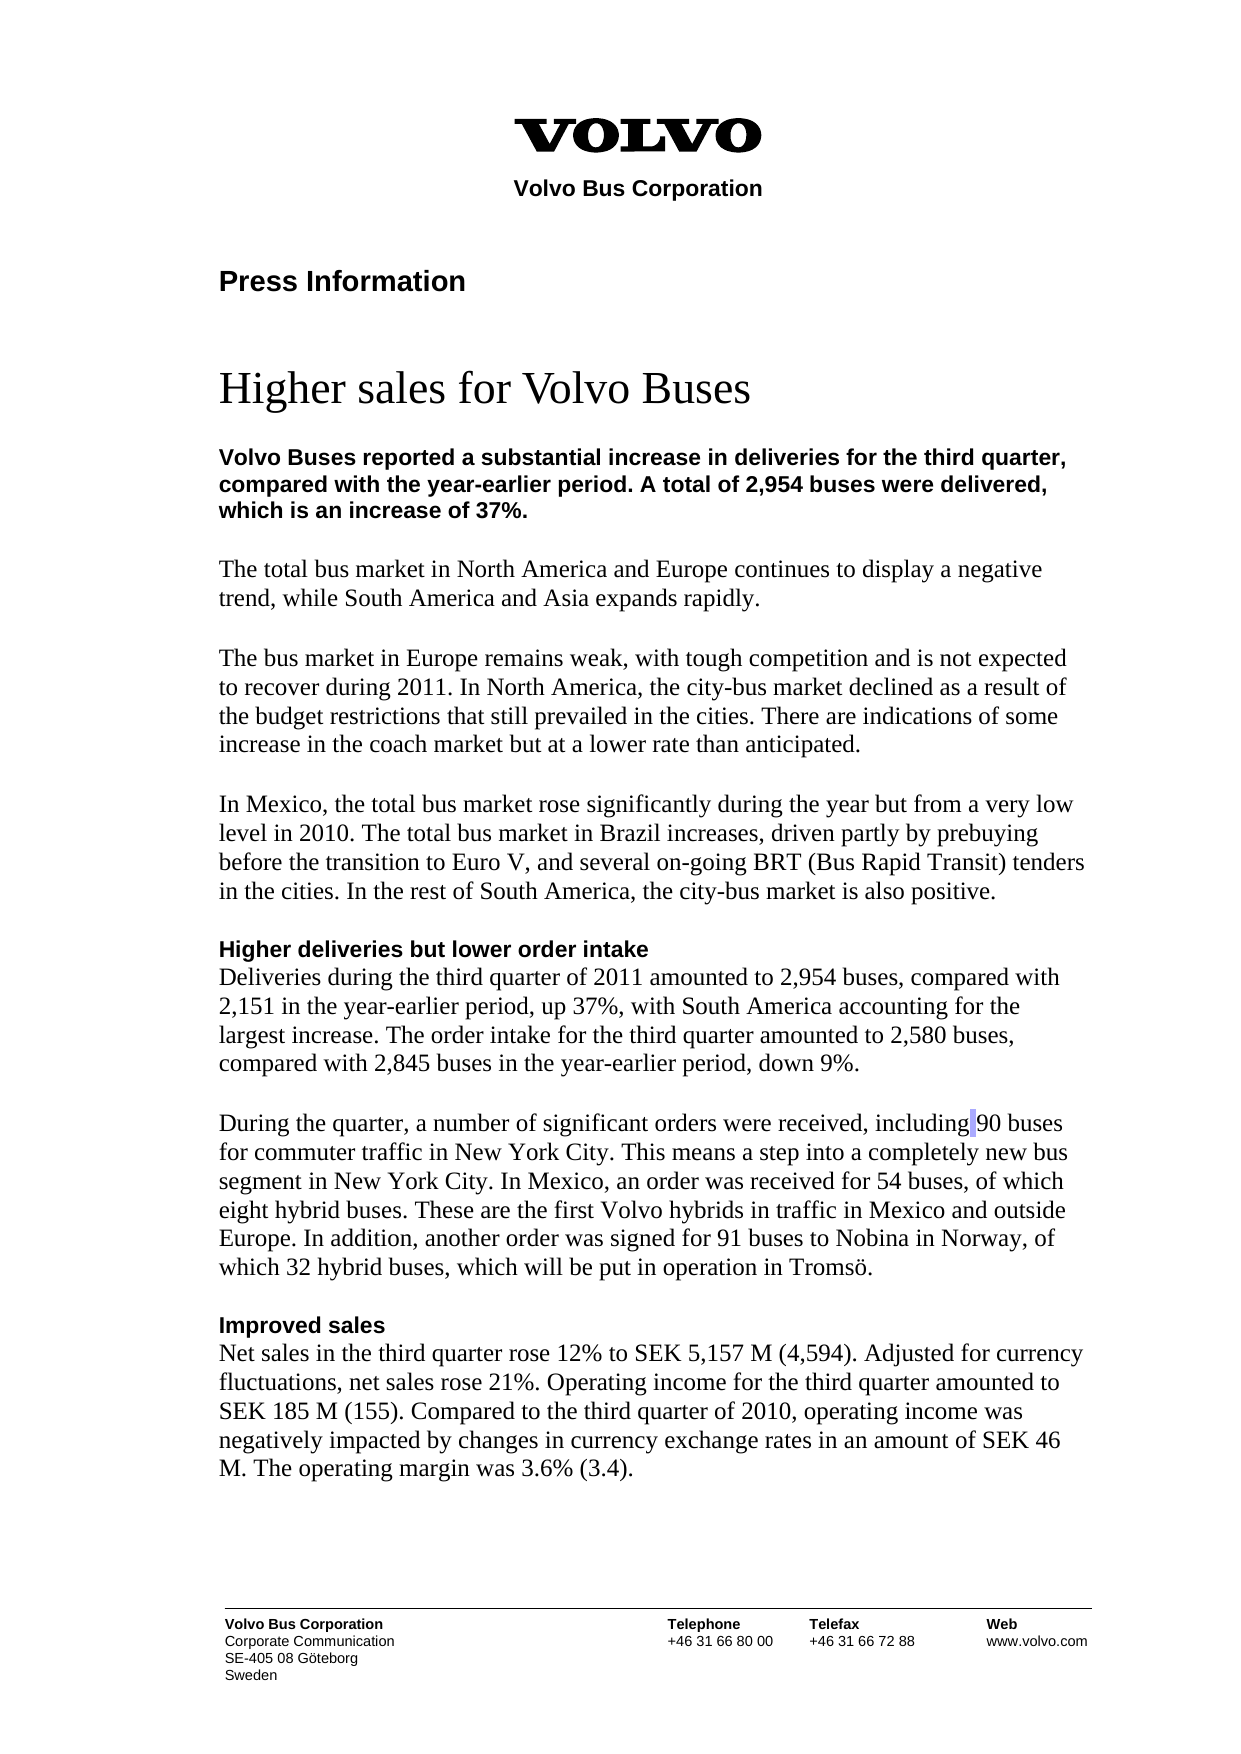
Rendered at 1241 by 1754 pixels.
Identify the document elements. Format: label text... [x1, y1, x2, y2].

subtitle Higher sales for Volvo Buses [218, 360, 1092, 413]
text Press Information [218, 264, 1092, 298]
text Net sales in the third quarter rose 12% to SEK 5,157 M (4,594). Adjusted for currency fluctuations, net sales rose 21%. Operating income for the third quarter amounted to SEK 185 M (155). Compared to the third quarter of 2010, operating income was negatively impacted by changes in currency exchange rates in an amount of SEK 46 M. The operating margin was 3.6% (3.4). [218, 1338, 1092, 1482]
text Volvo Bus Corporation [218, 175, 1092, 202]
text Volvo Buses reported a substantial increase in deliveries for the third quarter, compared with the year-earlier period. A total of 2,954 buses were delivered, which is an increase of 37%. [218, 444, 1092, 523]
subtitle Improved sales [218, 1312, 1092, 1338]
text During the quarter, a number of significant orders were received, including 90 buses for commuter traffic in New York City. This means a step into a completely new bus segment in New York City. In Mexico, an order was received for 54 buses, of which eight hybrid buses. These are the first Volvo hybrids in traffic in Mexico and outside Europe. In addition, another order was signed for 91 buses to Nobina in Norway, of which 32 hybrid buses, which will be put in operation in Tromsö. [218, 1108, 1092, 1281]
text The total bus market in North America and Europe continues to display a negative trend, while South America and Asia expands rapidly. [218, 554, 1092, 612]
text The bus market in Europe remains weak, with tough competition and is not expected to recover during 2011. In North America, the city-bus market declined as a result of the budget restrictions that still prevailed in the cities. There are indications of some increase in the coach market but at a lower rate than anticipated. [218, 643, 1092, 758]
text Deliveries during the third quarter of 2011 amounted to 2,954 buses, compared with 2,151 in the year-earlier period, up 37%, with South America accounting for the largest increase. The order intake for the third quarter amounted to 2,580 buses, compared with 2,845 buses in the year-earlier period, down 9%. [218, 962, 1092, 1077]
subtitle Higher deliveries but lower order intake [218, 936, 1092, 962]
text In Mexico, the total bus market rose significantly during the year but from a very low level in 2010. The total bus market in Brazil increases, driven partly by prebuying before the transition to Euro V, and several on-going BRT (Bus Rapid Transit) tenders in the cities. In the rest of South America, the city-bus market is also positive. [218, 789, 1092, 904]
